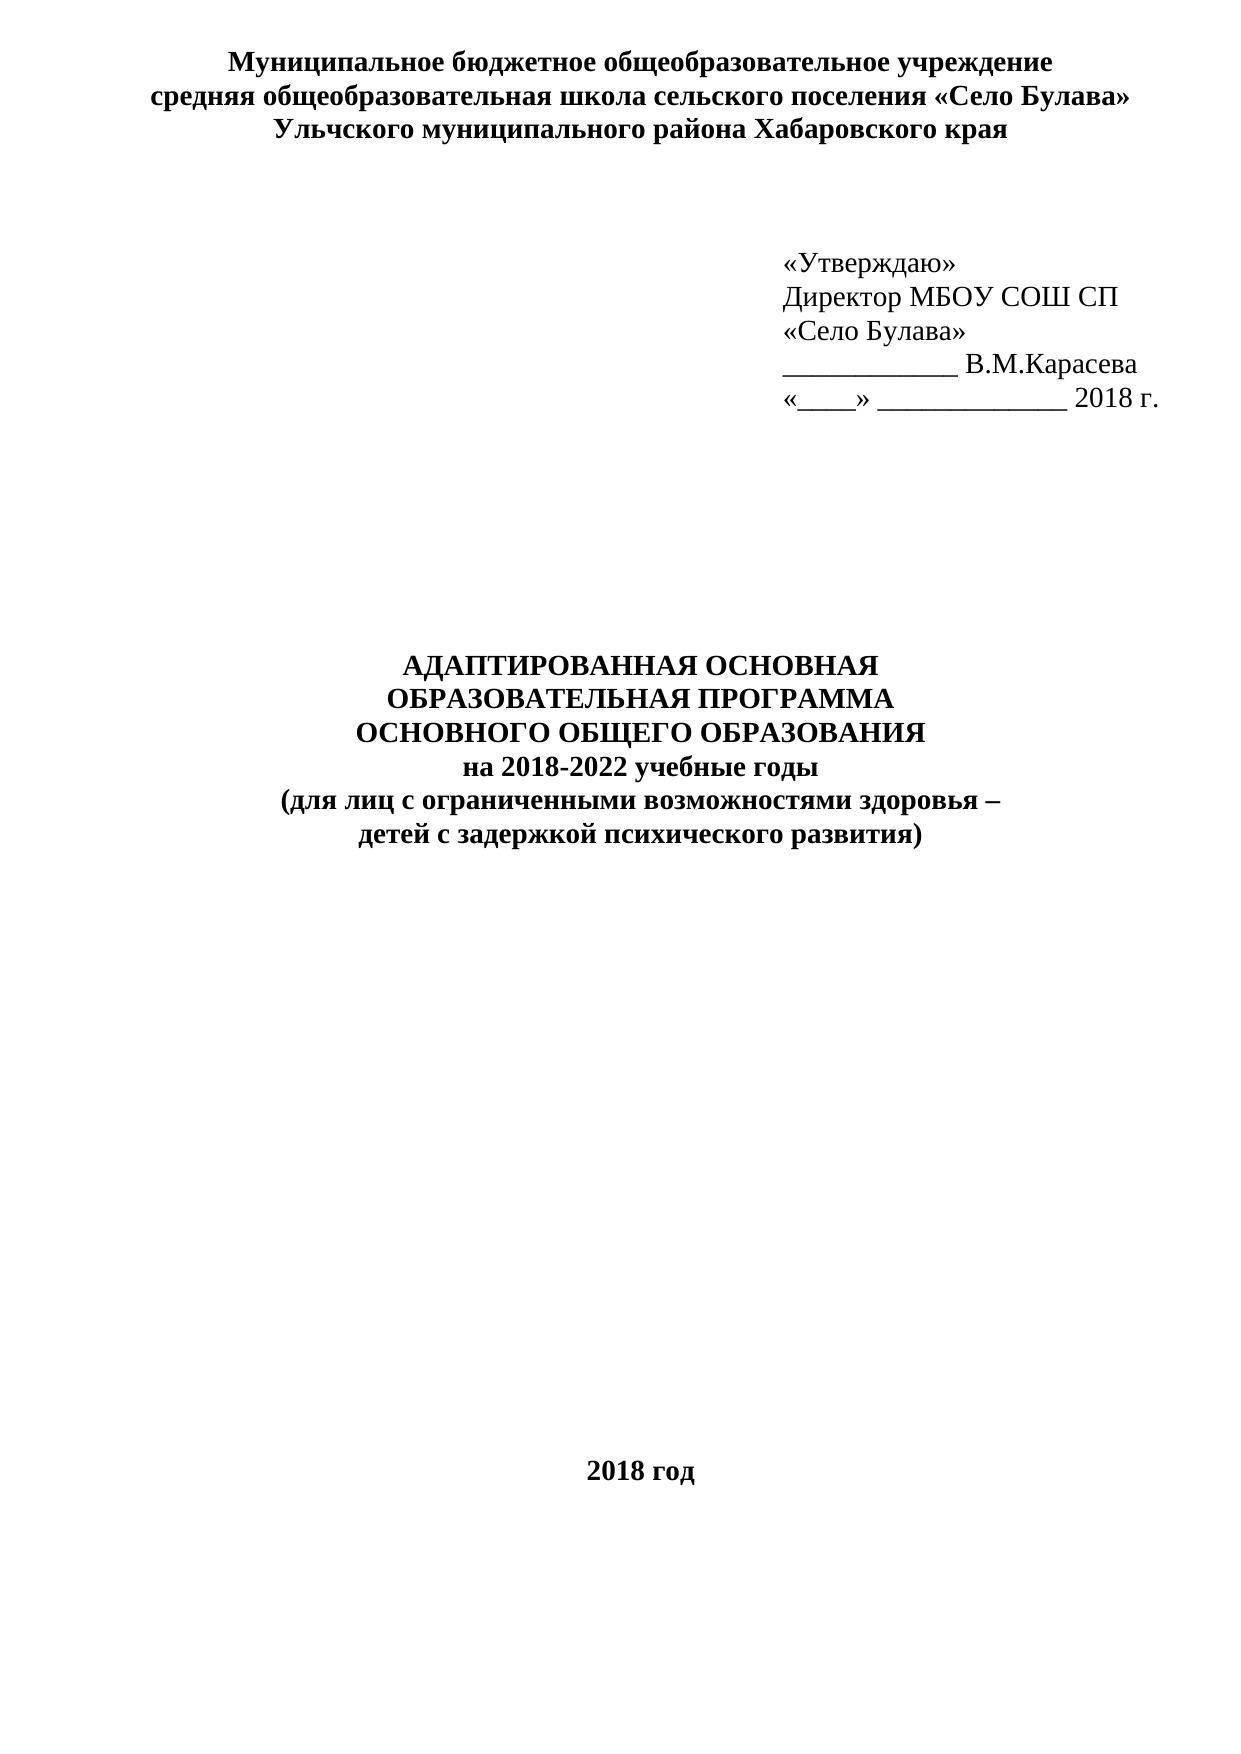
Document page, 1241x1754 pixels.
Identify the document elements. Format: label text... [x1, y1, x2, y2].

text ОСНОВНОГО ОБЩЕГО ОБРАЗОВАНИЯ [118, 715, 1163, 749]
text ОБРАЗОВАТЕЛЬНАЯ ПРОГРАММА [118, 682, 1163, 715]
text на 2018-2022 учебные годы [118, 749, 1163, 782]
text детей с задержкой психического развития) [118, 816, 1163, 849]
text «Утверждаю» [783, 246, 1163, 279]
text средняя общеобразовательная школа сельского поселения «Село Булава» [118, 78, 1163, 111]
text ____________ В.М.Карасева [783, 346, 1163, 380]
text АДАПТИРОВАННАЯ ОСНОВНАЯ [118, 648, 1163, 682]
text Ульчского муниципального района Хабаровского края [118, 111, 1163, 145]
text 2018 год [118, 1453, 1163, 1487]
text Муниципальное бюджетное общеобразовательное учреждение [118, 44, 1163, 78]
text (для лиц с ограниченными возможностями здоровья – [118, 782, 1163, 816]
text «Село Булава» [783, 313, 1163, 346]
text Директор МБОУ СОШ СП [783, 279, 1163, 313]
text «____» _____________ 2018 г. [783, 380, 1163, 413]
